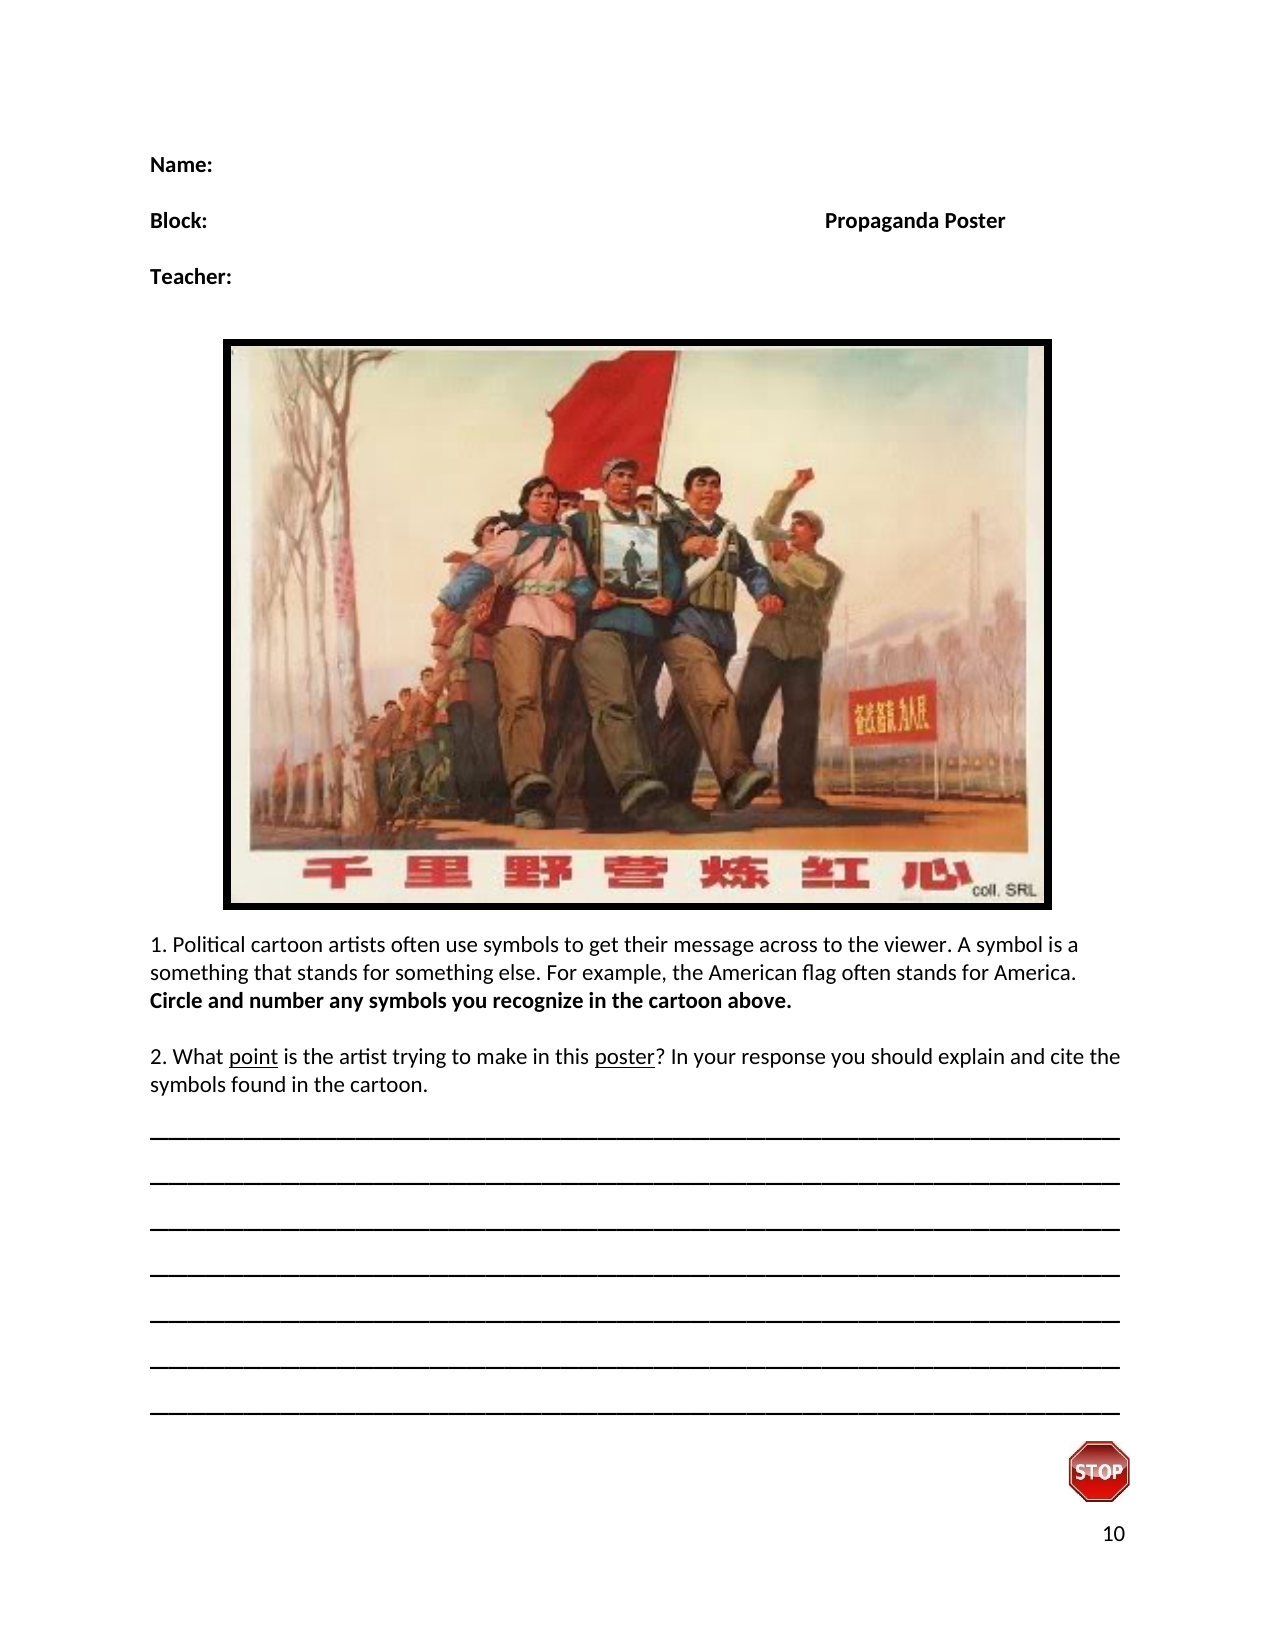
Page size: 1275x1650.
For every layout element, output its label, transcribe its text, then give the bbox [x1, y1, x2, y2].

text Teacher: [150, 262, 1125, 290]
text Block: Propaganda Poster [150, 206, 1125, 234]
text ____________________________________________________ [150, 1144, 1125, 1190]
text ____________________________________________________ [150, 1328, 1125, 1373]
picture [231, 346, 1044, 903]
text 2. What point is the artist trying to make in this poster? In your response you should explain and cite the symbols found in the cartoon. [150, 1042, 1125, 1098]
text ____________________________________________________ [150, 1190, 1125, 1236]
text ____________________________________________________ [150, 1236, 1125, 1282]
text ____________________________________________________ [150, 1373, 1125, 1419]
text 1. Political cartoon artists often use symbols to get their message across to the viewer. A symbol is a something that stands for something else. For example, the American flag often stands for America. Circle and number any symbols you recognize in the cartoon above. [150, 930, 1125, 1014]
text Name: [150, 150, 1125, 178]
picture [1068, 1441, 1130, 1502]
text ____________________________________________________ [150, 1282, 1125, 1328]
text ____________________________________________________ [150, 1098, 1125, 1144]
